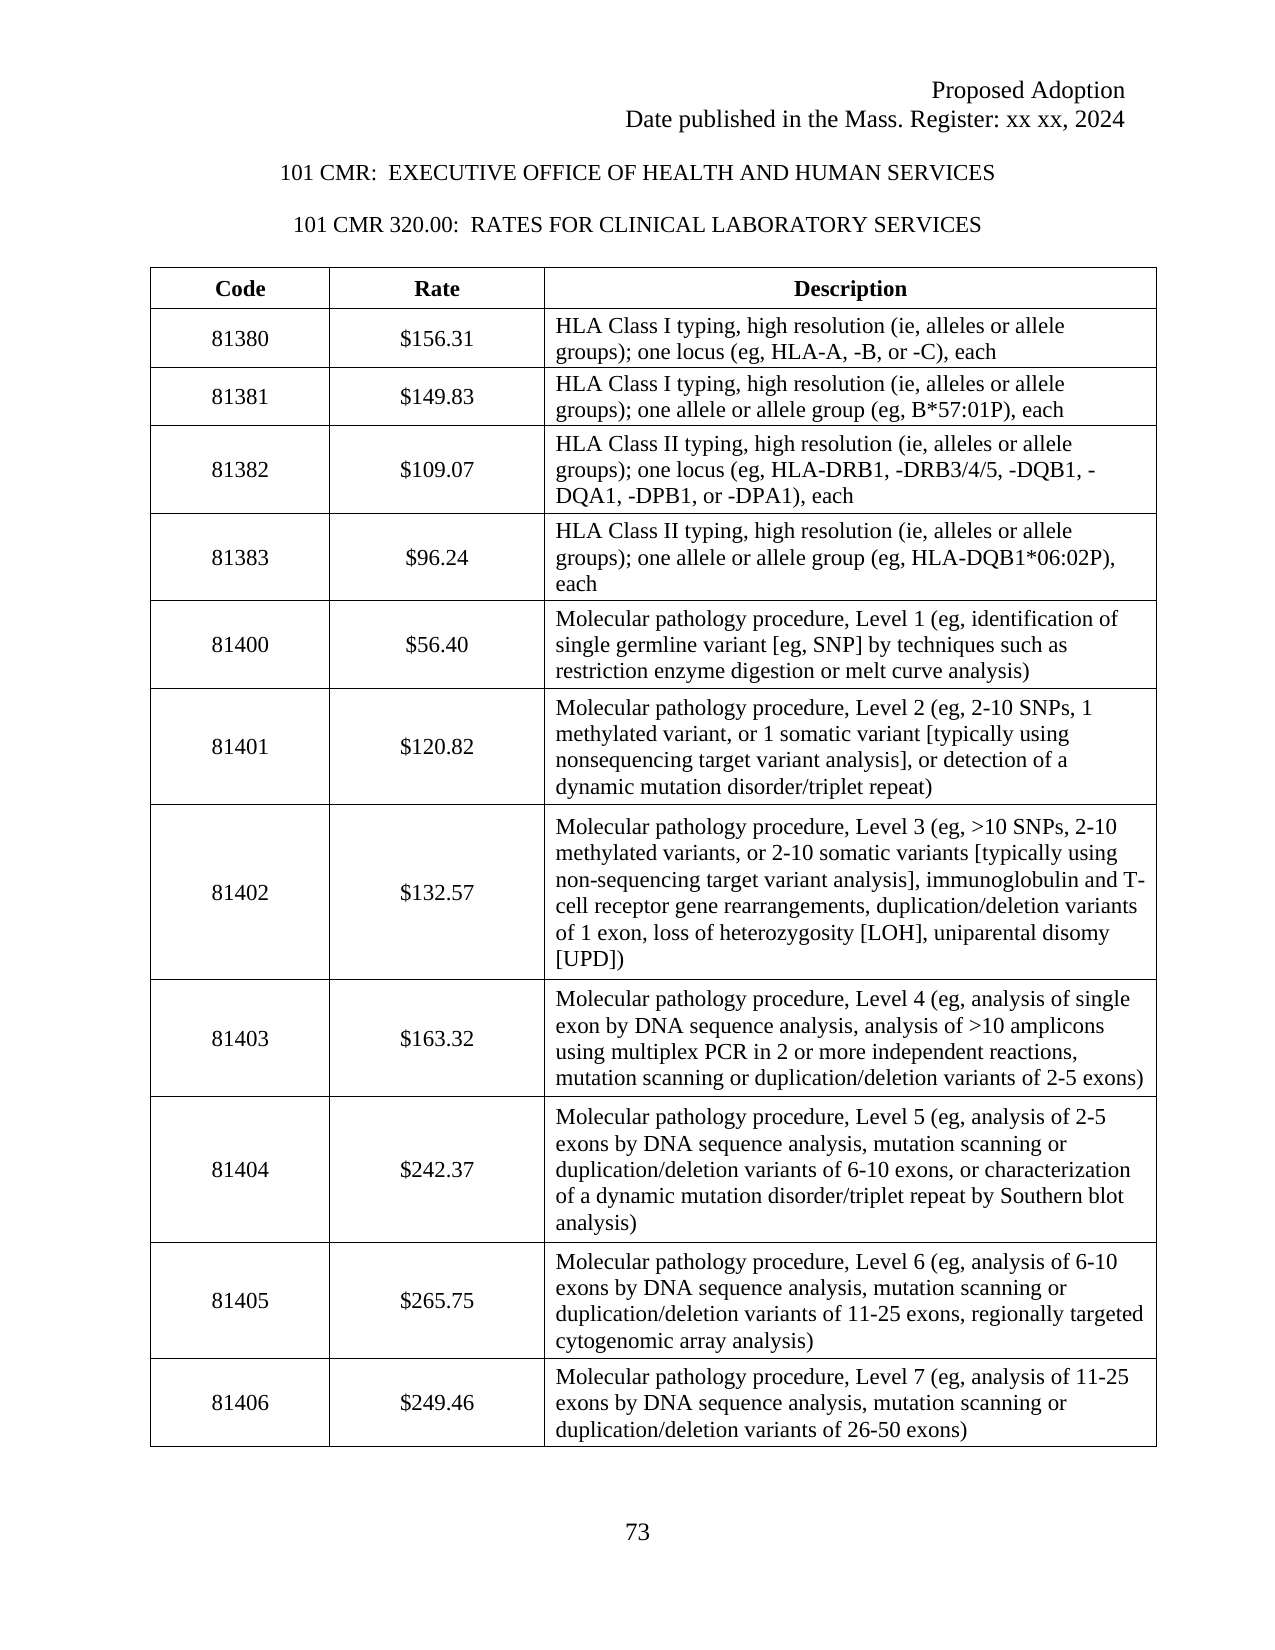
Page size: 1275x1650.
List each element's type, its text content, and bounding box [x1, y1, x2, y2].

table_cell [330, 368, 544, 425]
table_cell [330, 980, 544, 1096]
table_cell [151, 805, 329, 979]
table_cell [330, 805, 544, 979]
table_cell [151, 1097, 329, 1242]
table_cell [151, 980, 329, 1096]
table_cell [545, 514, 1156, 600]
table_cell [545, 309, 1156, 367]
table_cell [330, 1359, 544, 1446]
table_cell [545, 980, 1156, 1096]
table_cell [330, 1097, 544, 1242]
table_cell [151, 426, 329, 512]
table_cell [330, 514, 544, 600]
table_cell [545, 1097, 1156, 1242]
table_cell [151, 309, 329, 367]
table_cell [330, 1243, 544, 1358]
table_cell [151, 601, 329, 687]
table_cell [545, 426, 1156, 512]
table_header Rate [330, 268, 544, 308]
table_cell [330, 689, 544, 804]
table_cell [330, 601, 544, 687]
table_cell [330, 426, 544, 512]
table_header Code [151, 268, 329, 308]
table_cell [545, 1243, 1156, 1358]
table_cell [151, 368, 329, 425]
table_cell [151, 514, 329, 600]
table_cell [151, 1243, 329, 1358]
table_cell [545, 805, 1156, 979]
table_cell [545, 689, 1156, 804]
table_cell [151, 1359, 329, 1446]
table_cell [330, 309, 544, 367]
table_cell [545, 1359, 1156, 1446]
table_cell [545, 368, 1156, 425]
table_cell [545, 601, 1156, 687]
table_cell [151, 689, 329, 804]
table_header Description [545, 268, 1156, 308]
